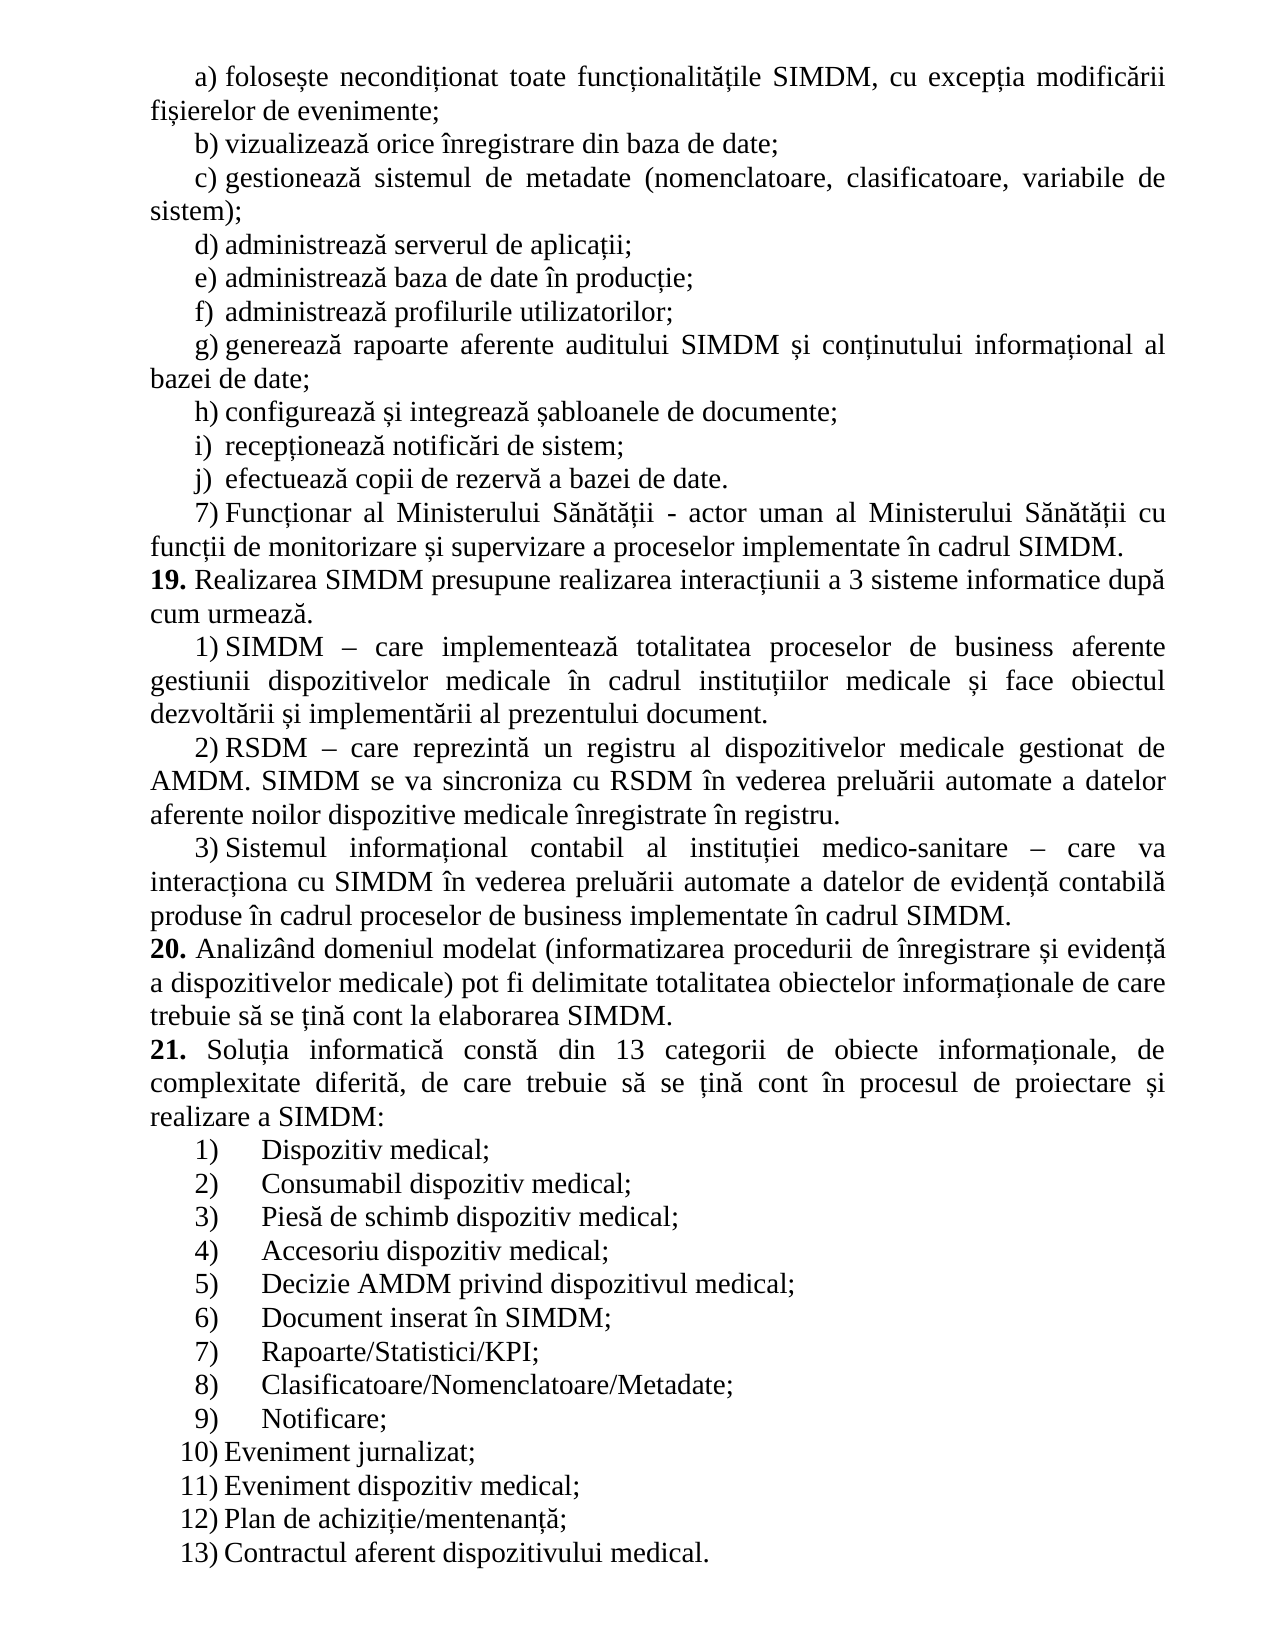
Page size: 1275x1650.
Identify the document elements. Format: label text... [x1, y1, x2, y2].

text Decizie AMDM privind dispozitivul medical; [150, 1267, 1167, 1300]
list vizualizează orice înregistrare din baza de date; [150, 126, 1167, 160]
text Plan de achiziție/mentenanță; [150, 1501, 1167, 1535]
list 19. Realizarea SIMDM presupune realizarea interacțiunii a 3 sisteme informatice după cum urmează. [150, 562, 1167, 629]
list Sistemul informațional contabil al instituției medico-sanitare – care va interacționa cu SIMDM în vederea preluării automate a datelor de evidență contabilă produse în cadrul proceselor de business implementate în cadrul SIMDM. [150, 831, 1167, 931]
list Funcționar al Ministerului Sănătății - actor uman al Ministerului Sănătății cu funcții de monitorizare și supervizare a proceselor implementate în cadrul SIMDM. [150, 495, 1167, 562]
list recepționează notificări de sistem; [150, 428, 1167, 462]
list efectuează copii de rezervă a bazei de date. [150, 462, 1167, 495]
text Eveniment jurnalizat; [150, 1434, 1167, 1468]
list generează rapoarte aferente auditului SIMDM și conținutului informațional al bazei de date; [150, 327, 1167, 394]
list RSDM – care reprezintă un registru al dispozitivelor medicale gestionat de AMDM. SIMDM se va sincroniza cu RSDM în vederea preluării automate a datelor aferente noilor dispozitive medicale înregistrate în registru. [150, 730, 1167, 831]
text Clasificatoare/Nomenclatoare/Metadate; [150, 1367, 1167, 1401]
text Document inserat în SIMDM; [150, 1300, 1167, 1334]
text Rapoarte/Statistici/KPI; [150, 1334, 1167, 1367]
text Notificare; [150, 1401, 1167, 1434]
list administrează serverul de aplicații; [150, 227, 1167, 260]
text Dispozitiv medical; [150, 1132, 1167, 1166]
text Eveniment dispozitiv medical; [150, 1468, 1167, 1501]
list administrează profilurile utilizatorilor; [150, 294, 1167, 327]
list SIMDM – care implementează totalitatea proceselor de business aferente gestiunii dispozitivelor medicale în cadrul instituțiilor medicale și face obiectul dezvoltării și implementării al prezentului document. [150, 629, 1167, 730]
list folosește necondiționat toate funcționalitățile SIMDM, cu excepția modificării fișierelor de evenimente; [150, 59, 1167, 126]
text Accesoriu dispozitiv medical; [150, 1233, 1167, 1267]
list administrează baza de date în producție; [150, 260, 1167, 294]
list gestionează sistemul de metadate (nomenclatoare, clasificatoare, variabile de sistem); [150, 160, 1167, 227]
text Consumabil dispozitiv medical; [150, 1166, 1167, 1199]
text Contractul aferent dispozitivului medical. [150, 1535, 1167, 1568]
text Piesă de schimb dispozitiv medical; [150, 1199, 1167, 1233]
subtitle 20. Analizând domeniul modelat (informatizarea procedurii de înregistrare și evidență a dispozitivelor medicale) pot fi delimitate totalitatea obiectelor informaționale de care trebuie să se țină cont la elaborarea SIMDM. [150, 931, 1167, 1032]
list configurează și integrează șabloanele de documente; [150, 394, 1167, 428]
text 21. Soluția informatică constă din 13 categorii de obiecte informaționale, de complexitate diferită, de care trebuie să se țină cont în procesul de proiectare și realizare a SIMDM: [150, 1032, 1167, 1132]
